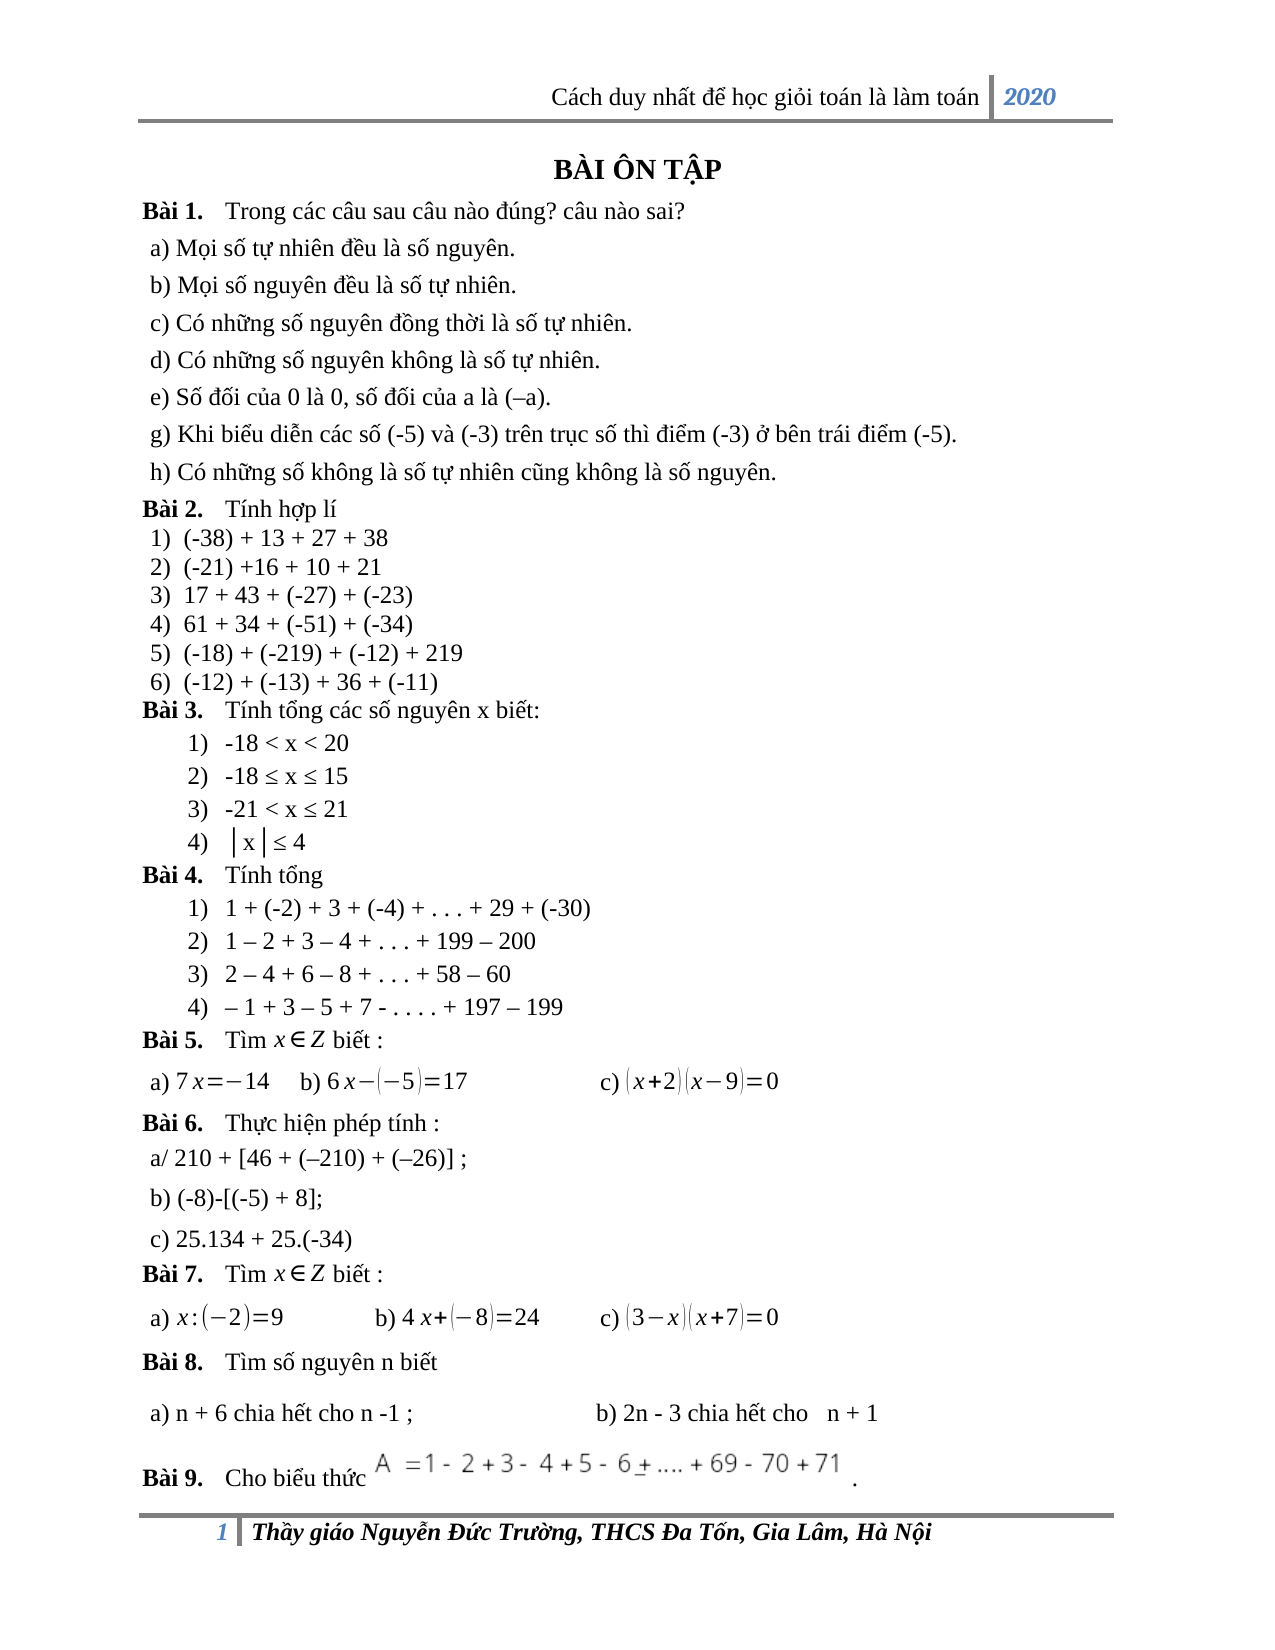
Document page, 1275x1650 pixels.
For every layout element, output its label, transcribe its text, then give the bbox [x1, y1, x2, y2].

text e) Số đối của 0 là 0, số đối của a là (–a). [150, 382, 1125, 411]
list Trong các câu sau câu nào đúng? câu nào sai? [142, 196, 1125, 224]
text a) b) c) [150, 1302, 1125, 1332]
text 5) (-18) + (-219) + (-12) + 219 [150, 638, 1125, 667]
text h) Có những số không là số tự nhiên cũng không là số nguyên. [150, 457, 1125, 486]
text g) Khi biểu diễn các số (-5) và (-3) trên trục số thì điểm (-3) ở bên trái điểm (-5). [150, 419, 1125, 448]
text d) Có những số nguyên không là số tự nhiên. [150, 345, 1125, 374]
list Tìm số nguyên n biết [142, 1347, 1125, 1376]
list Cho biểu thức . [142, 1450, 1125, 1492]
text 6) (-12) + (-13) + 36 + (-11) [150, 667, 1125, 695]
list Tính hợp lí [142, 494, 1125, 523]
text c) Có những số nguyên đồng thời là số tự nhiên. [150, 308, 1125, 336]
text 1) (-38) + 13 + 27 + 38 [150, 523, 1125, 552]
text b) (-8)-[(-5) + 8]; [150, 1183, 1125, 1212]
text b) Mọi số nguyên đều là số tự nhiên. [150, 270, 1125, 299]
list – 1 + 3 – 5 + 7 - . . . . + 197 – 199 [187, 992, 1125, 1021]
text BÀI ÔN TẬP [150, 152, 1125, 186]
list │x│≤ 4 [265, 827, 1125, 856]
list 2 – 4 + 6 – 8 + . . . + 58 – 60 [187, 959, 1125, 988]
text c) 25.134 + 25.(-34) [150, 1224, 1125, 1253]
text a) n + 6 chia hết cho n -1 ; b) 2n - 3 chia hết cho n + 1 [150, 1398, 1125, 1427]
list Tìm biết : [142, 1026, 1125, 1054]
text 3) 17 + 43 + (-27) + (-23) [150, 580, 1125, 609]
list -18 < x < 20 [187, 728, 1125, 757]
list Tính tổng các số nguyên x biết: [142, 695, 1125, 724]
text 4) 61 + 34 + (-51) + (-34) [150, 609, 1125, 638]
list 1 + (-2) + 3 + (-4) + . . . + 29 + (-30) [187, 893, 1125, 922]
list -18 ≤ x ≤ 15 [187, 761, 1125, 790]
list Tìm biết : [142, 1259, 1125, 1287]
list -21 < x ≤ 21 [187, 794, 1125, 823]
list 1 – 2 + 3 – 4 + . . . + 199 – 200 [187, 926, 1125, 955]
list │x│≤ 4 [187, 827, 233, 856]
text a) Mọi số tự nhiên đều là số nguyên. [150, 233, 1125, 262]
list Thực hiện phép tính : [142, 1108, 1125, 1137]
list Tính tổng [142, 860, 1125, 889]
list │x│≤ 4 [235, 827, 263, 856]
text a) b) c) [150, 1066, 1125, 1096]
text 2) (-21) +16 + 10 + 21 [150, 552, 1125, 580]
text a/ 210 + [46 + (–210) + (–26)] ; [150, 1143, 1125, 1172]
